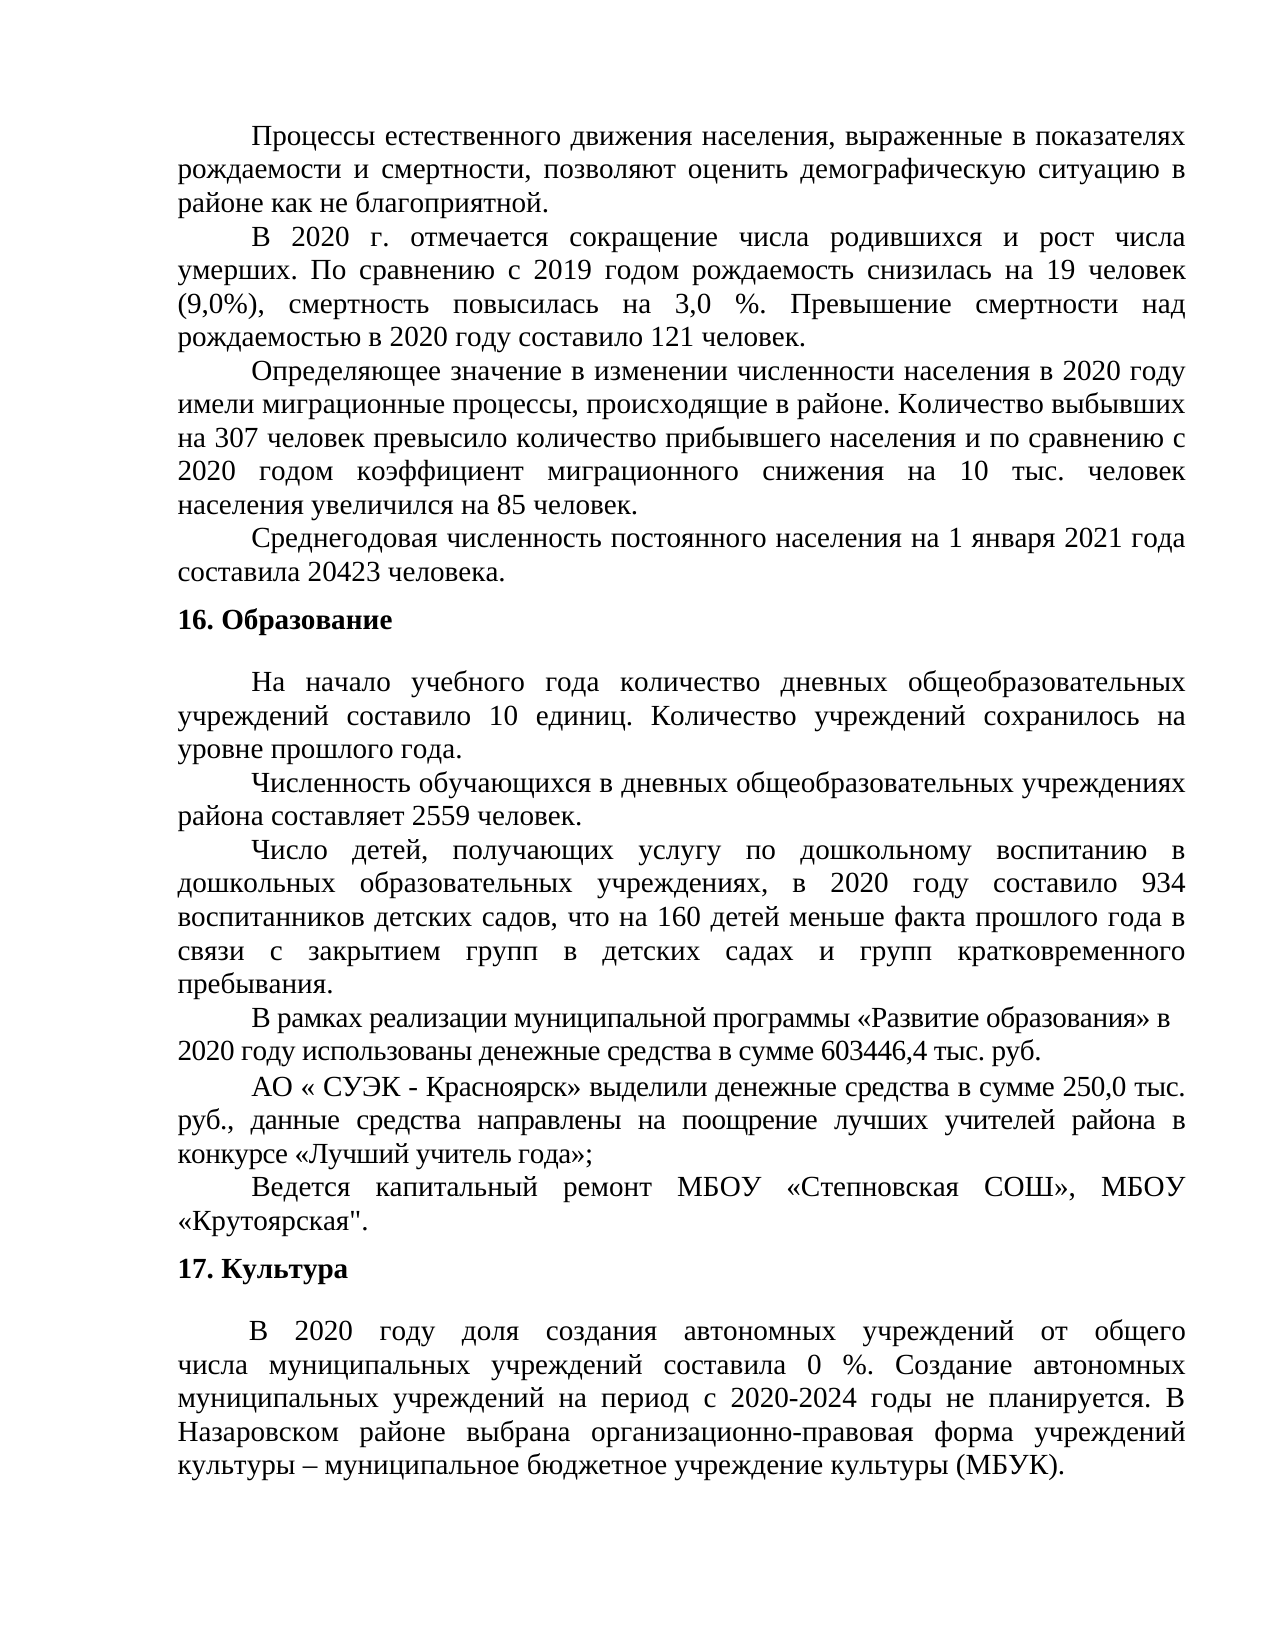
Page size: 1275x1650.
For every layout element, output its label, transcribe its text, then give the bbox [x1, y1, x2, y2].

text 16. Образование [177, 602, 1186, 636]
text Ведется капитальный ремонт МБОУ «Степновская СОШ», МБОУ «Крутоярская". [177, 1169, 1186, 1237]
text 17. Культура [177, 1251, 1186, 1284]
text На начало учебного года количество дневных общеобразовательных учреждений составило 10 единиц. Количество учреждений сохранилось на уровне прошлого года. [177, 664, 1186, 765]
text В рамках реализации муниципальной программы «Развитие образования» в 2020 году использованы денежные средства в сумме 603446,4 тыс. руб. [177, 1000, 1186, 1067]
text АО « СУЭК - Красноярск» выделили денежные средства в сумме 250,0 тыс. руб., данные средства направлены на поощрение лучших учителей района в конкурсе «Лучший учитель года»; [177, 1069, 1186, 1169]
text Число детей, получающих услугу по дошкольному воспитанию в дошкольных образовательных учреждениях, в 2020 году составило 934 воспитанников детских садов, что на 160 детей меньше факта прошлого года в связи с закрытием групп в детских садах и групп кратковременного пребывания. [177, 832, 1186, 1000]
text Определяющее значение в изменении численности населения в 2020 году имели миграционные процессы, происходящие в районе. Количество выбывших на 307 человек превысило количество прибывшего населения и по сравнению с 2020 годом коэффициент миграционного снижения на 10 тыс. человек населения увеличился на 85 человек. [177, 353, 1186, 521]
text Среднегодовая численность постоянного населения на 1 января 2021 года составила 20423 человека. [177, 521, 1186, 588]
text Численность обучающихся в дневных общеобразовательных учреждениях района составляет 2559 человек. [177, 765, 1186, 832]
text В 2020 г. отмечается сокращение числа родившихся и рост числа умерших. По сравнению с 2019 годом рождаемость снизилась на 19 человек (9,0%), смертность повысилась на 3,0 %. Превышение смертности над рождаемостью в 2020 году составило 121 человек. [177, 219, 1186, 353]
text В 2020 году доля создания автономных учреждений от общего числа муниципальных учреждений составила 0 %. Создание автономных муниципальных учреждений на период с 2020-2024 годы не планируется. В Назаровском районе выбрана организационно-правовая форма учреждений культуры – муниципальное бюджетное учреждение культуры (МБУК). [177, 1313, 1186, 1481]
text Процессы естественного движения населения, выраженные в показателях рождаемости и смертности, позволяют оценить демографическую ситуацию в районе как не благоприятной. [177, 118, 1186, 219]
